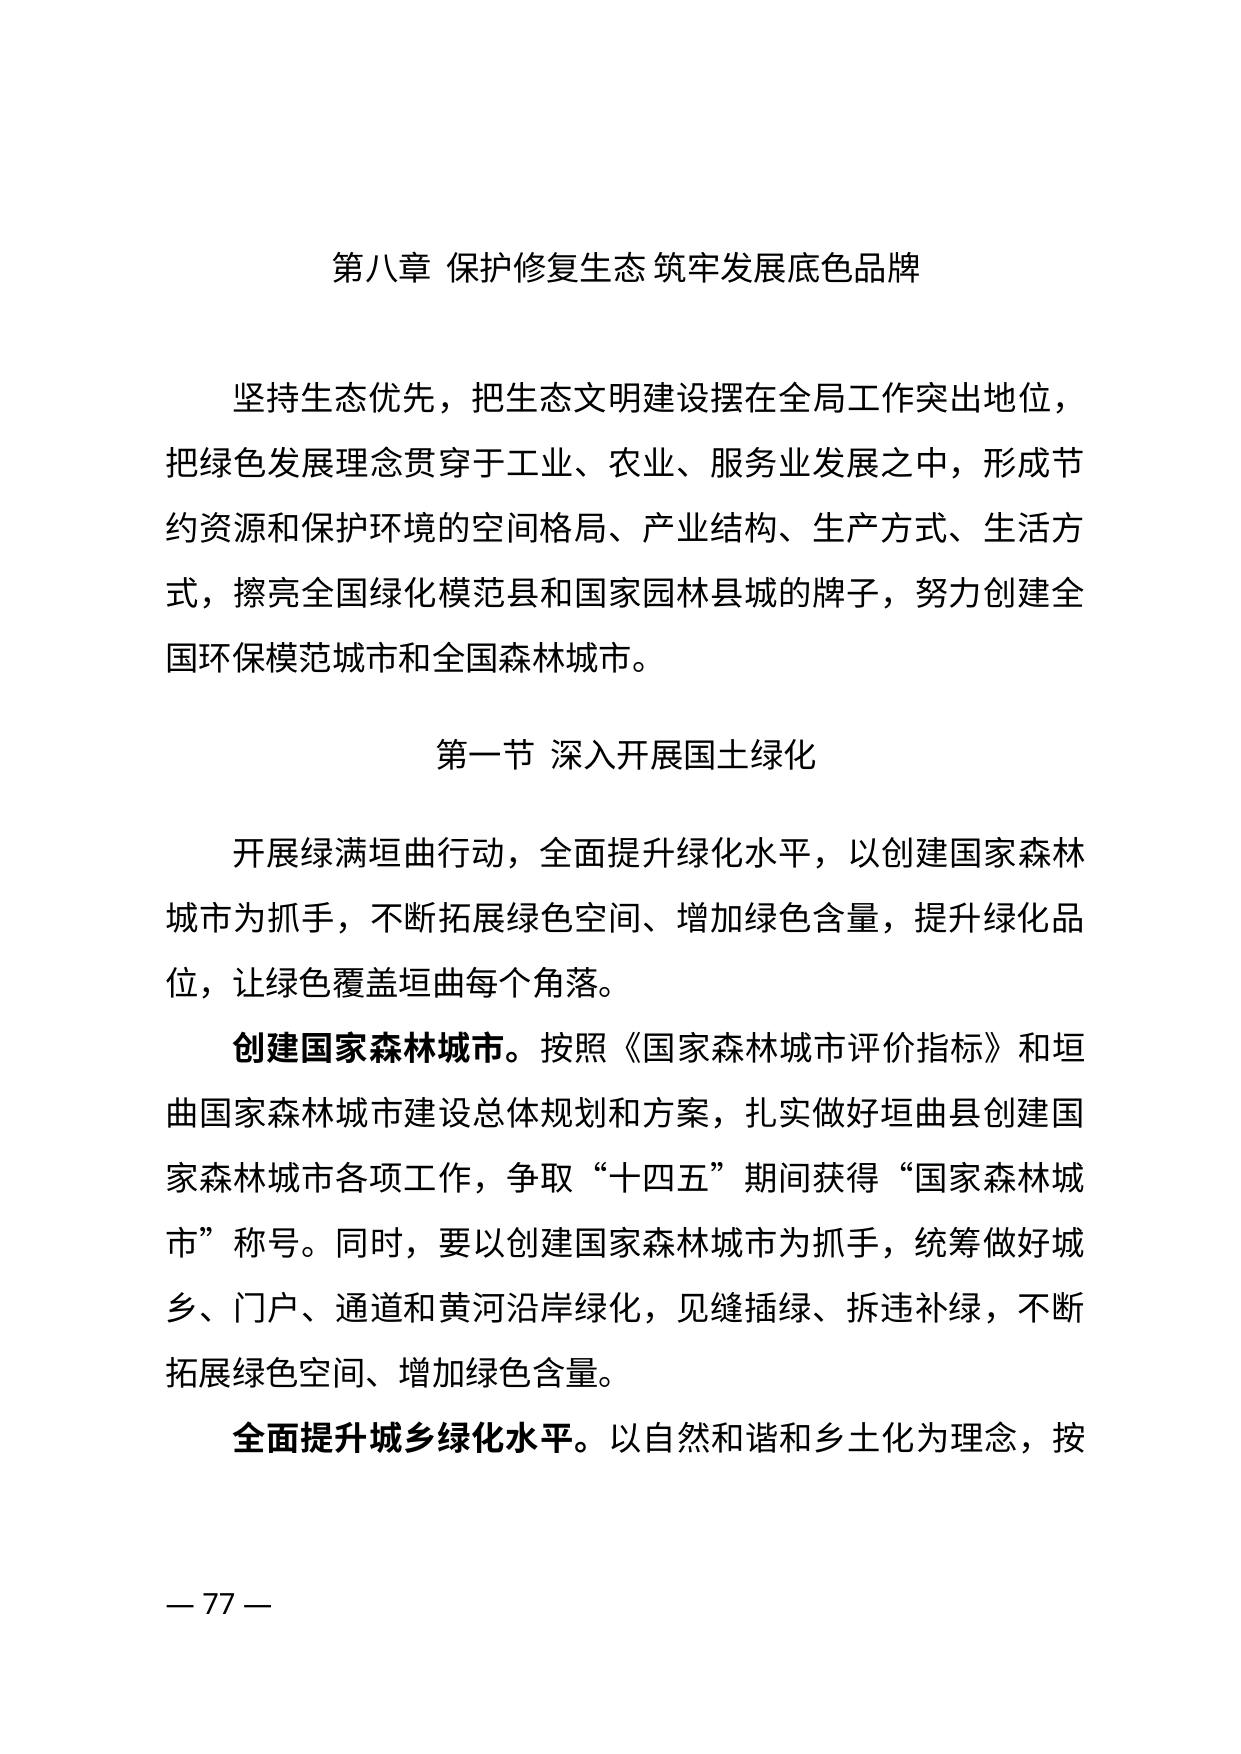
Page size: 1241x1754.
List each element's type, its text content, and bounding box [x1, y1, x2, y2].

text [165, 1403, 1087, 1468]
text 创建国家森林城市。按照《国家森林城市评价指标》和垣曲国家森林城市建设总体规划和方案，扎实做好垣曲县创建国家森林城市各项工作，争取“十四五”期间获得“国家森林城市”称号。同时，要以创建国家森林城市为抓手，统筹做好城乡、门户、通道和黄河沿岸绿化，见缝插绿、拆违补绿，不断拓展绿色空间、增加绿色含量。 [165, 1013, 1087, 1403]
text 开展绿满垣曲行动，全面提升绿化水平，以创建国家森林城市为抓手，不断拓展绿色空间、增加绿色含量，提升绿化品位，让绿色覆盖垣曲每个角落。 [165, 818, 1087, 1013]
text 坚持生态优先，把生态文明建设摆在全局工作突出地位，把绿色发展理念贯穿于工业、农业、服务业发展之中，形成节约资源和保护环境的空间格局、产业结构、生产方式、生活方式，擦亮全国绿化模范县和国家园林县城的牌子，努力创建全国环保模范城市和全国森林城市。 [165, 363, 1087, 688]
text 第八章 保护修复生态 筑牢发展底色品牌 [165, 233, 1087, 298]
text 第一节 深入开展国土绿化 [165, 721, 1087, 786]
